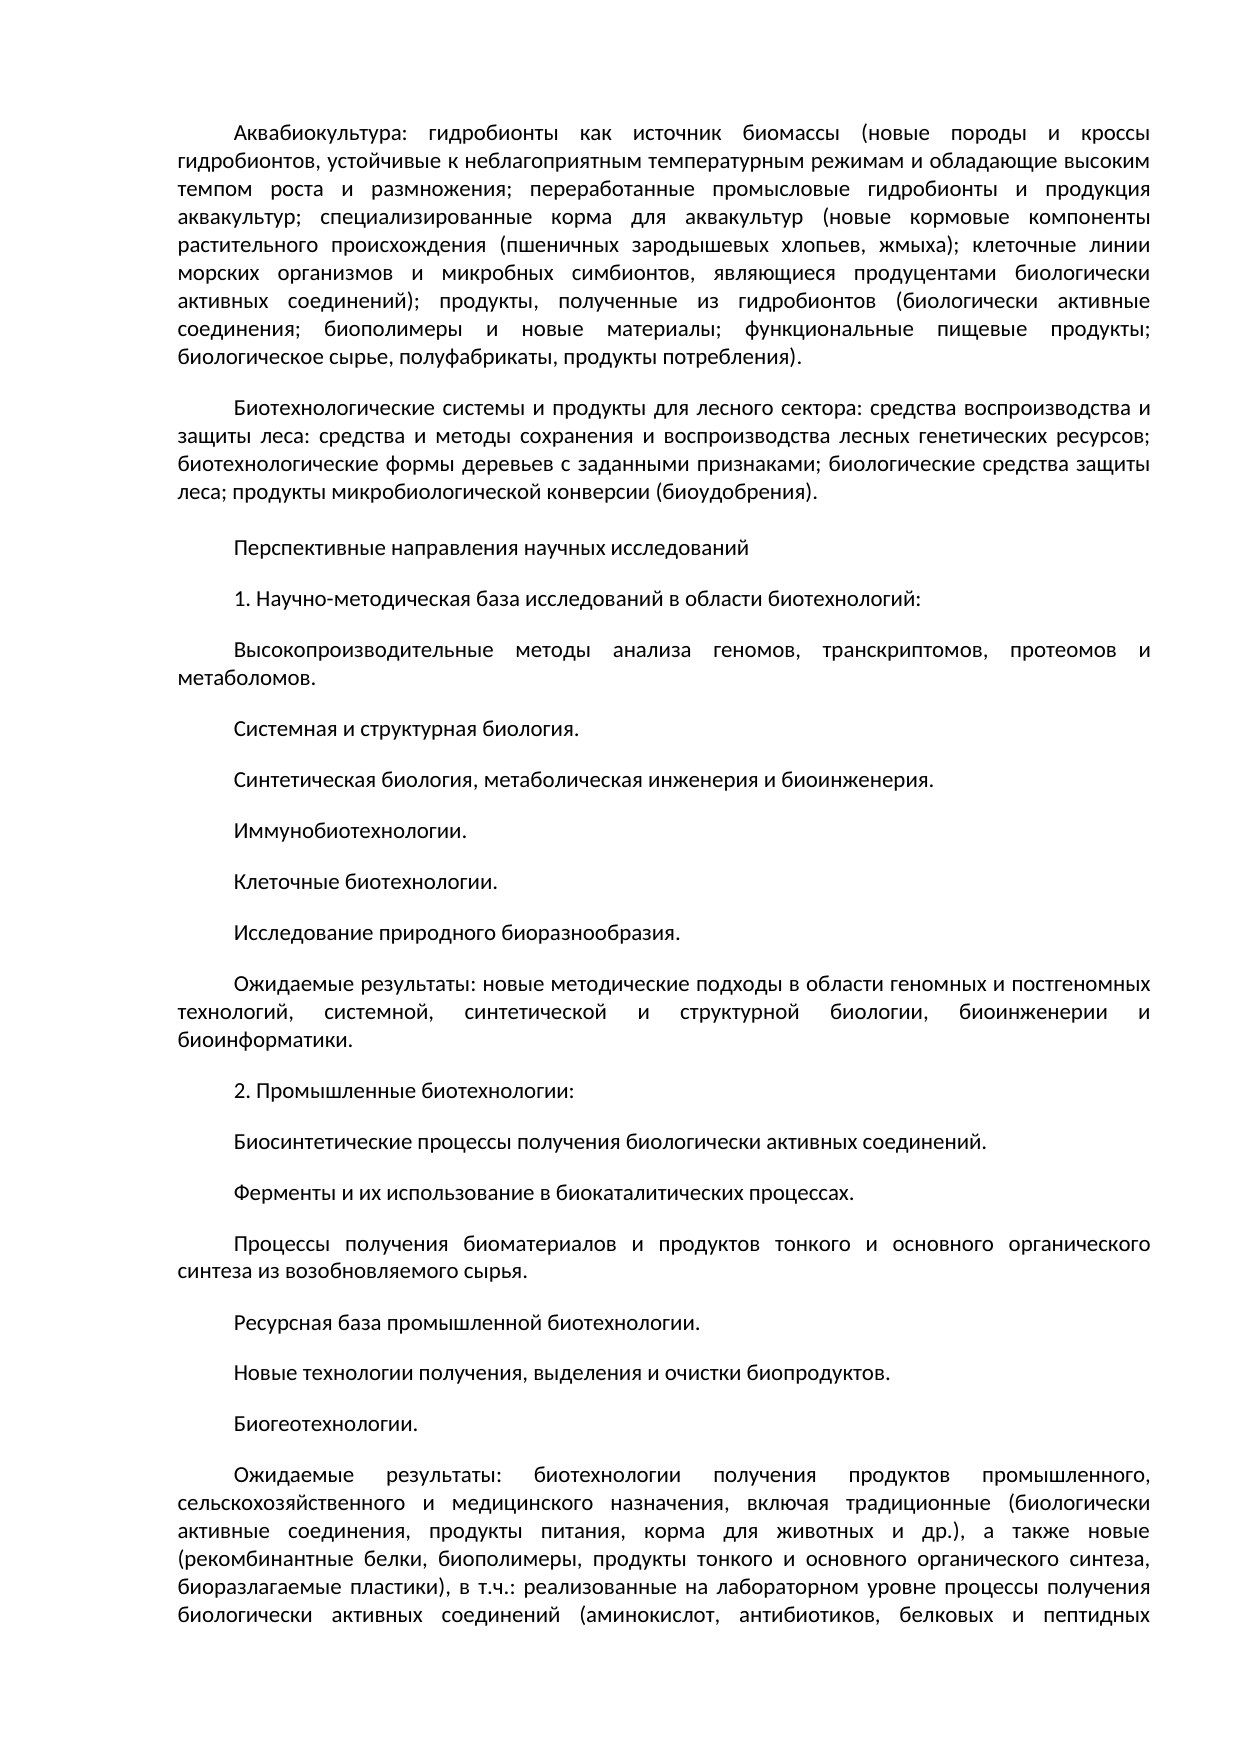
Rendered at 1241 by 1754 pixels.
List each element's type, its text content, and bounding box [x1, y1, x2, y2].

text Ожидаемые результаты: новые методические подходы в области геномных и постгеномных технологий, системной, синтетической и структурной биологии, биоинженерии и биоинформатики. [177, 969, 1152, 1053]
text 1. Научно-методическая база исследований в области биотехнологий: [177, 584, 1152, 612]
text Клеточные биотехнологии. [177, 867, 1152, 895]
text Ферменты и их использование в биокаталитических процессах. [177, 1178, 1152, 1206]
text Биотехнологические системы и продукты для лесного сектора: средства воспроизводства и защиты леса: средства и методы сохранения и воспроизводства лесных генетических ресурсов; биотехнологические формы деревьев с заданными признаками; биологические средства защиты леса; продукты микробиологической конверсии (биоудобрения). [177, 393, 1152, 505]
text Системная и структурная биология. [177, 714, 1152, 742]
text Перспективные направления научных исследований [177, 533, 1152, 561]
text 2. Промышленные биотехнологии: [177, 1076, 1152, 1104]
text Синтетическая биология, метаболическая инженерия и биоинженерия. [177, 765, 1152, 793]
text Иммунобиотехнологии. [177, 816, 1152, 844]
text Процессы получения биоматериалов и продуктов тонкого и основного органического синтеза из возобновляемого сырья. [177, 1229, 1152, 1285]
text Биосинтетические процессы получения биологически активных соединений. [177, 1127, 1152, 1155]
text Биогеотехнологии. [177, 1409, 1152, 1437]
text Исследование природного биоразнообразия. [177, 918, 1152, 946]
text Высокопроизводительные методы анализа геномов, транскриптомов, протеомов и метаболомов. [177, 635, 1152, 691]
text Аквабиокультура: гидробионты как источник биомассы (новые породы и кроссы гидробионтов, устойчивые к неблагоприятным температурным режимам и обладающие высоким темпом роста и размножения; переработанные промысловые гидробионты и продукция аквакультур; специализированные корма для аквакультур (новые кормовые компоненты растительного происхождения (пшеничных зародышевых хлопьев, жмыха); клеточные линии морских организмов и микробных симбионтов, являющиеся продуцентами биологически активных соединений); продукты, полученные из гидробионтов (биологически активные соединения; биополимеры и новые материалы; функциональные пищевые продукты; биологическое сырье, полуфабрикаты, продукты потребления). [177, 118, 1152, 370]
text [177, 1460, 1152, 1628]
text Ресурсная база промышленной биотехнологии. [177, 1308, 1152, 1336]
text Новые технологии получения, выделения и очистки биопродуктов. [177, 1358, 1152, 1387]
